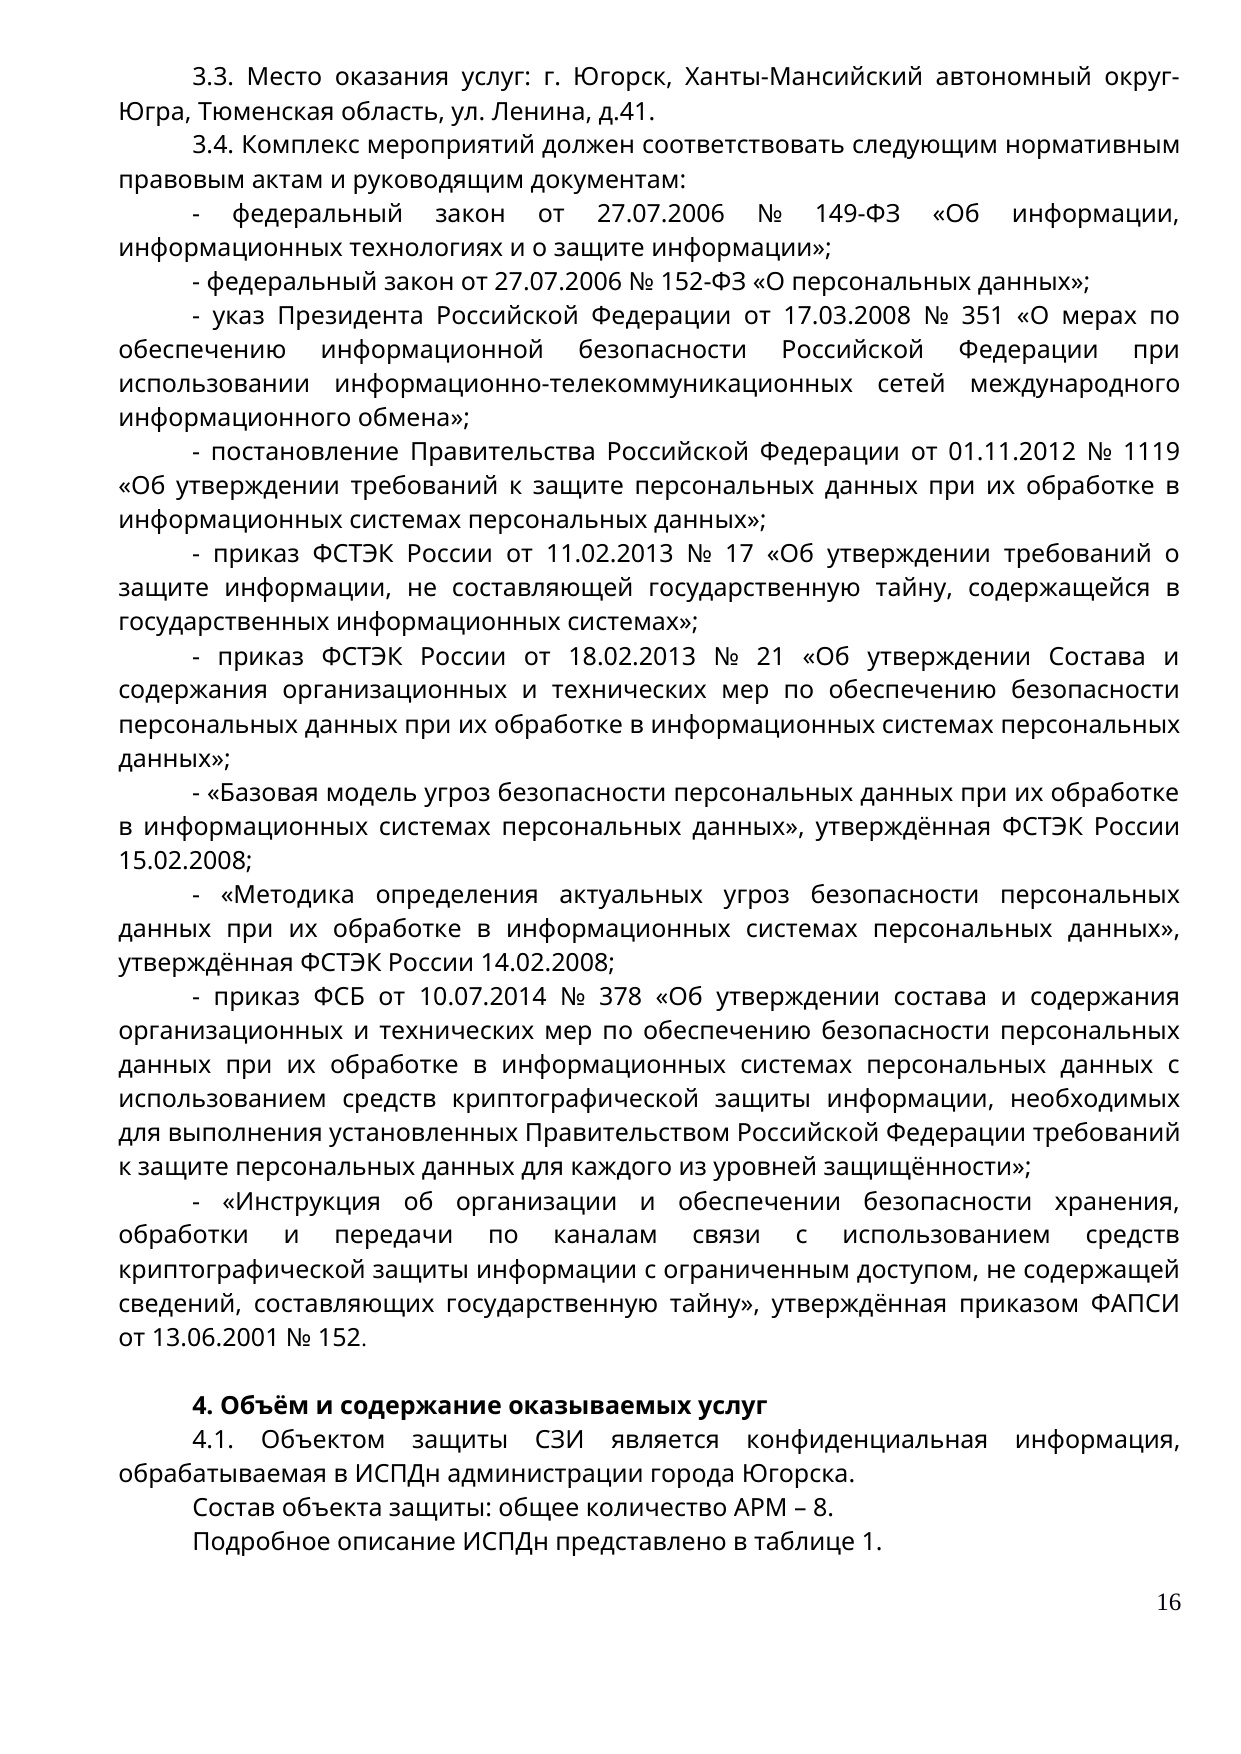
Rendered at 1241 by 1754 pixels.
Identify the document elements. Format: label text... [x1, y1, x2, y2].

text - приказ ФСТЭК России от 18.02.2013 № 21 «Об утверждении Состава и содержания организационных и технических мер по обеспечению безопасности персональных данных при их обработке в информационных системах персональных данных»; [118, 638, 1181, 774]
text - «Инструкция об организации и обеспечении безопасности хранения, обработки и передачи по каналам связи с использованием средств криптографической защиты информации с ограниченным доступом, не содержащей сведений, составляющих государственную тайну», утверждённая приказом ФАПСИ от 13.06.2001 № 152. [118, 1183, 1181, 1353]
text Подробное описание ИСПДн представлено в таблице 1. [118, 1524, 1181, 1558]
text - приказ ФСТЭК России от 11.02.2013 № 17 «Об утверждении требований о защите информации, не составляющей государственную тайну, содержащейся в государственных информационных системах»; [118, 536, 1181, 638]
text Состав объекта защиты: общее количество АРМ – 8. [118, 1490, 1181, 1524]
text 4.1. Объектом защиты СЗИ является конфиденциальная информация, обрабатываемая в ИСПДн администрации города Югорска. [118, 1422, 1181, 1490]
text - «Методика определения актуальных угроз безопасности персональных данных при их обработке в информационных системах персональных данных», утверждённая ФСТЭК России 14.02.2008; [118, 877, 1181, 979]
text 3.3. Место оказания услуг: г. Югорск, Ханты-Мансийский автономный округ-Югра, Тюменская область, ул. Ленина, д.41. [118, 59, 1181, 127]
text 4. Объём и содержание оказываемых услуг [118, 1387, 1181, 1422]
text - указ Президента Российской Федерации от 17.03.2008 № 351 «О мерах по обеспечению информационной безопасности Российской Федерации при использовании информационно-телекоммуникационных сетей международного информационного обмена»; [118, 297, 1181, 434]
text 3.4. Комплекс мероприятий должен соответствовать следующим нормативным правовым актам и руководящим документам: [118, 127, 1181, 195]
text - федеральный закон от 27.07.2006 № 152-ФЗ «О персональных данных»; [118, 263, 1181, 297]
text - федеральный закон от 27.07.2006 № 149-ФЗ «Об информации, информационных технологиях и о защите информации»; [118, 195, 1181, 263]
text - приказ ФСБ от 10.07.2014 № 378 «Об утверждении состава и содержания организационных и технических мер по обеспечению безопасности персональных данных при их обработке в информационных системах персональных данных с использованием средств криптографической защиты информации, необходимых для выполнения установленных Правительством Российской Федерации требований к защите персональных данных для каждого из уровней защищённости»; [118, 979, 1181, 1183]
text - «Базовая модель угроз безопасности персональных данных при их обработке в информационных системах персональных данных», утверждённая ФСТЭК России 15.02.2008; [118, 774, 1181, 877]
text - постановление Правительства Российской Федерации от 01.11.2012 № 1119 «Об утверждении требований к защите персональных данных при их обработке в информационных системах персональных данных»; [118, 434, 1181, 536]
